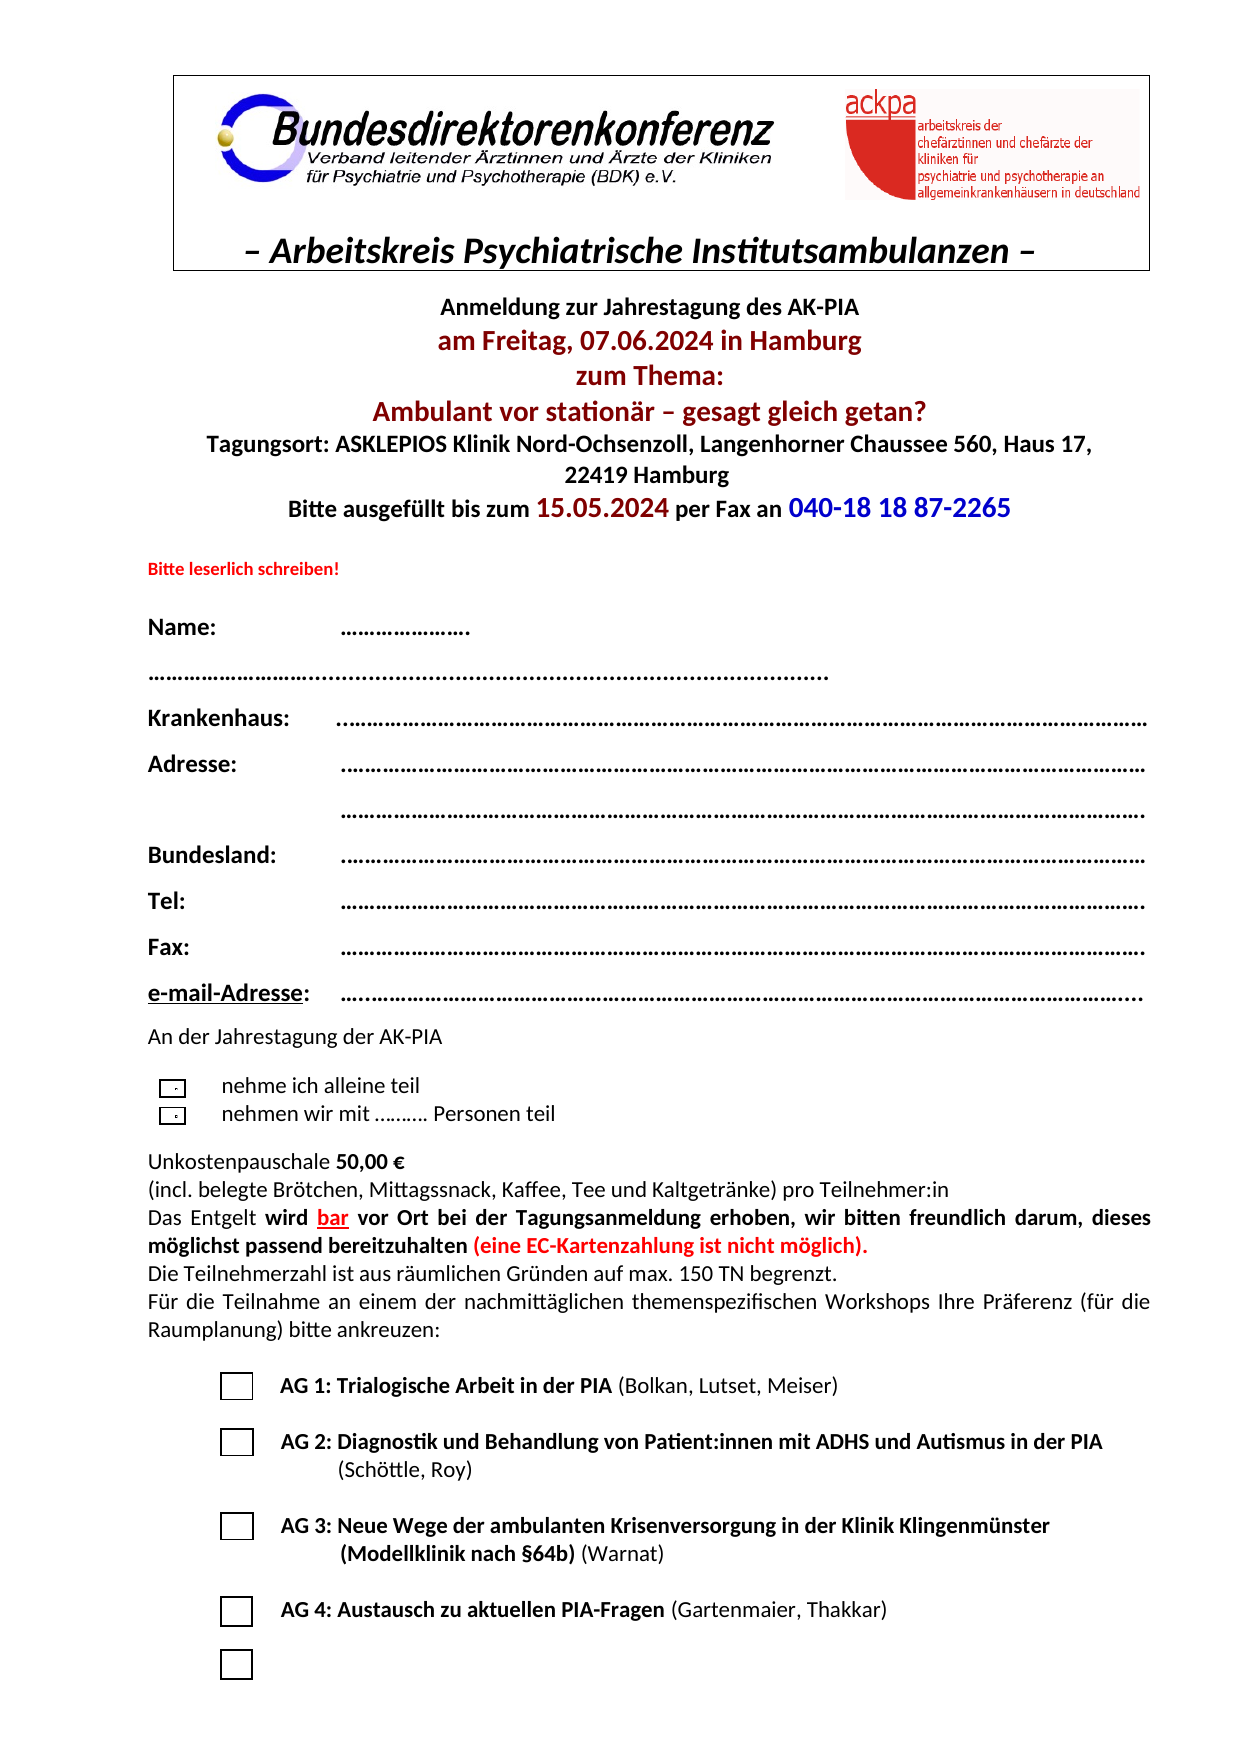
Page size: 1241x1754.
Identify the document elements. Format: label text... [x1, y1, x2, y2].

text zum Thema: [148, 357, 1152, 393]
text nehmen wir mit ………. Personen teil [148, 1099, 1152, 1127]
picture [845, 89, 1140, 200]
text AG 3: Neue Wege der ambulanten Krisenversorgung in der Klinik Klingenmünster [281, 1511, 1152, 1539]
text Bundesland: .……………………………………………………………………………………………………………………… [148, 839, 1152, 870]
picture [215, 92, 810, 195]
text nehme ich alleine teil [148, 1071, 1152, 1099]
text Für die Teilnahme an einem der nachmittäglichen themenspezifischen Workshops Ihre Präferenz (für die Raumplanung) bitte ankreuzen: [148, 1287, 1152, 1343]
text Fax: ………………………………………………………………………………………………………………………. [148, 931, 1152, 961]
text am Freitag, 07.06.2024 in Hamburg [148, 322, 1152, 357]
text (incl. belegte Brötchen, Mittagssnack, Kaffee, Tee und Kaltgetränke) pro Teilnehmer:in [148, 1175, 1152, 1203]
text Tagungsort: ASKLEPIOS Klinik Nord-Ochsenzoll, Langenhorner Chaussee 560, Haus 17, [148, 428, 1152, 459]
text e-mail-Adresse: …..……………………………………………………………………………………………………………….... [148, 977, 1152, 1007]
text Anmeldung zur Jahrestagung des AK-PIA [148, 291, 1152, 322]
text Das Entgelt wird bar vor Ort bei der Tagungsanmeldung erhoben, wir bitten freundlich darum, dieses möglichst passend bereitzuhalten (eine EC-Kartenzahlung ist nicht möglich). [148, 1203, 1152, 1259]
text AG 2: Diagnostik und Behandlung von Patient:innen mit ADHS und Autismus in der PIA [281, 1427, 1181, 1455]
text Tel: ………………………………………………………………………………………………………………………. [148, 885, 1152, 916]
text Ambulant vor stationär – gesagt gleich getan? [148, 393, 1152, 428]
text Name: ………………….……………………….............................................................................. [148, 611, 1152, 687]
text AG 1: Trialogische Arbeit in der PIA (Bolkan, Lutset, Meiser) [280, 1371, 1152, 1399]
text 22419 Hamburg Bitte ausgefüllt bis zum 15.05.2024 per Fax an 040-18 18 87-2265 [148, 459, 1152, 525]
text ………………………………………………………………………………………………………………………. [148, 794, 1152, 824]
text Krankenhaus: ..……………………………………………………………………………………………………………………… [148, 702, 1152, 733]
text Unkostenpauschale 50,00 € [148, 1147, 1152, 1175]
text An der Jahrestagung der AK-PIA [148, 1022, 1152, 1050]
text Adresse: .……………………………………………………………………………………………………………………… [148, 748, 1152, 778]
text AG 4: Austausch zu aktuellen PIA-Fragen (Gartenmaier, Thakkar) [281, 1595, 1152, 1623]
text Bitte leserlich schreiben! [148, 557, 1152, 580]
text (Modellklinik nach §64b) (Warnat) [222, 1539, 1152, 1567]
text Die Teilnehmerzahl ist aus räumlichen Gründen auf max. 150 TN begrenzt. [148, 1259, 1152, 1287]
text (Schöttle, Roy) [281, 1455, 1152, 1483]
